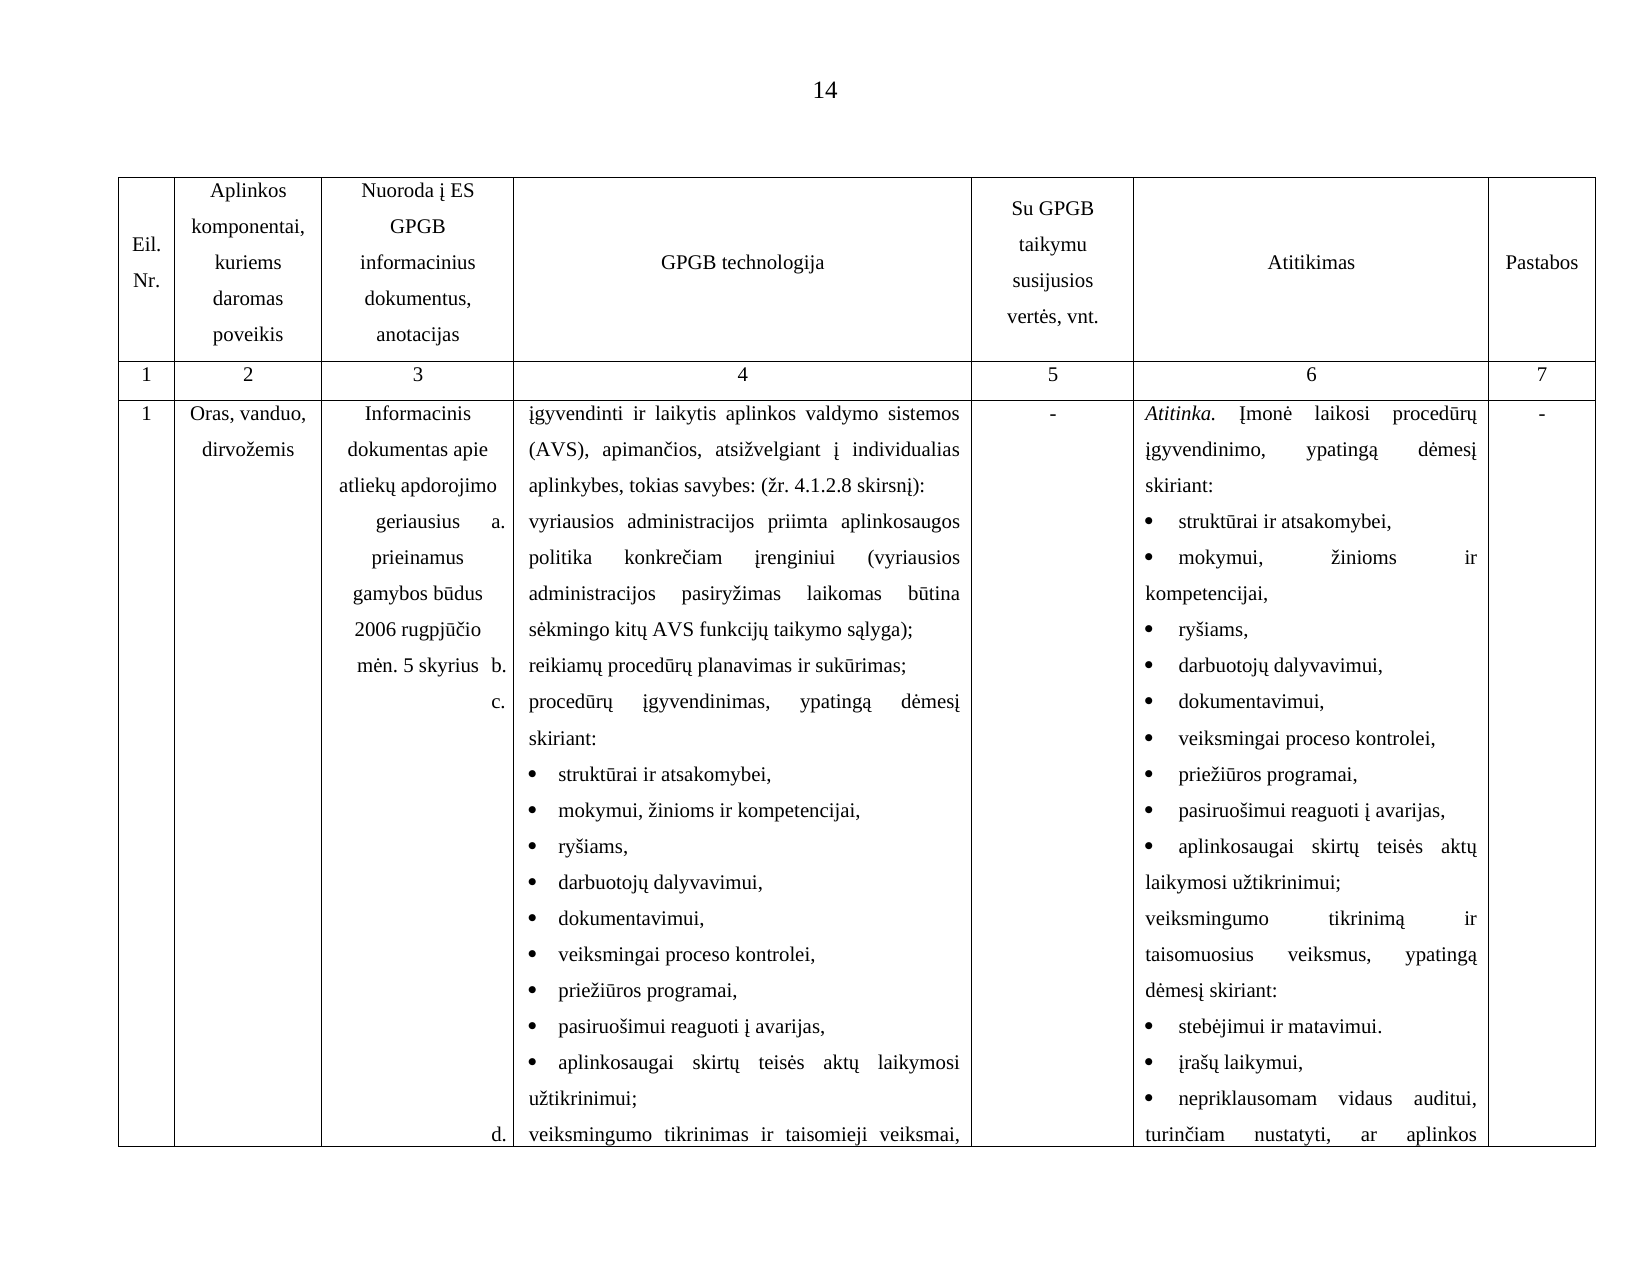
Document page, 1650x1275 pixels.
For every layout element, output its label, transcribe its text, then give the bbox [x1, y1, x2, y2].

table_cell 4 [514, 362, 971, 400]
table_cell 7 [1489, 362, 1595, 400]
table_cell įgyvendinti ir laikytis aplinkos valdymo sistemos (AVS), apimančios, atsižvelgiant į individualias aplinkybes, tokias savybes: (žr. 4.1.2.8 skirsnį): vyriausios administracijos priimta aplinkosaugos politika konkrečiam įrenginiui (vyriausios administracijos pasiryžimas laikomas būtina sėkmingo kitų AVS funkcijų taikymo sąlyga); reikiamų procedūrų planavimas ir sukūrimas; procedūrų įgyvendinimas, ypatingą dėmesį skiriant: struktūrai ir atsakomybei, mokymui, žinioms ir kompetencijai, ryšiams, darbuotojų dalyvavimui, dokumentavimui, veiksmingai proceso kontrolei, priežiūros programai, pasiruošimui reaguoti į avarijas, aplinkosaugai skirtų teisės aktų laikymosi užtikrinimui; veiksmingumo tikrinimas ir taisomieji veiksmai, ypatingą dėmesį skiriant: stebėjimui ir matavimui, korekciniams ir prevenciniams veiksmams, įrašų laikymui, nepriklausomam (jei įgyvendinama) vidaus auditui, turinčiam nustatyti, ar aplinkos valdymo sistema atitinka suplanuotus susitarimus ir buvo tinkamai įgyvendinta ir prižiūrima; vyriausios administracijos atliekama peržiūra. pagalbinės priemonėmis, bet jų nebuvimas paprastai laikomas nesuderinamu su GPGB. Šie trys papildomi žingsniai yra tokie: valdymo sistemą ir audito procedūrą turi patikrinti ir patvirtinti akredituota sertifikavimo įstaiga arba išorinis tikrintojas; turi būti rengiama ir skelbiama (ir galbūt tvirtinama išorinio tikrintojo) reguliari aplinkosauginė ataskaita, aprašanti visus su aplinkosauga susijusius įrenginio aspektus bei taip leidžianti kasmet atlikti palyginimą su aplinkosaugos tikslais ir siekiais bei su sektoriui taikomomis gairėmis, jei taikoma; turi būti įgyvendinta ir išlaikoma tarptautiniu mastu pripažįstama savanoriška sistema, pvz., EMAS arba EN ISO 14001:1996. Šis savanoriškas žingsnis suteiktų daugiau patikimumo AVS. Ypač didelį patikimumą suteikia EMAS, apimanti visus pirmiau išvardytus bruožus. Tačiau ne mažiaus veiksmingos gali būti ir nestandartinės sistemos, su sąlyga, kad jos tinkamai suprojektuojamos ir įgyvendinamos. atsižvelgti į tokias galimas AVS savybes: atsižvelgti į poveikį aplinkai, daromą galiausiai įvyksiančio įrenginio uždarymo, naujo įrenginio projektavimo etapu; atsižvelgti į švaresnių technologijų kūrimą; jei įgyvendinama, reikia reguliariai nustatyti gaires sektoriui, įskaitant energetinį efektyvumą ir energijos taupymo veiklą, naudojamų medžiagų pasirinkimą, emisijas į orą, į vandenį išmetamas atliekas, vandens naudojimą ir atliekų generavimą. [514, 401, 971, 1146]
table_cell 6 [1134, 362, 1488, 400]
table_cell - [1489, 401, 1595, 1146]
table_header Nuoroda į ES GPGB informacinius dokumentus, anotacijas [322, 178, 513, 361]
table_cell 1 [119, 401, 174, 1146]
table_header GPGB technologija [514, 178, 971, 361]
table_cell 3 [322, 362, 513, 400]
table_cell 1 [119, 362, 174, 400]
table_header Atitikimas [1134, 178, 1488, 361]
table_header Eil. Nr. [119, 178, 174, 361]
table_cell Oras, vanduo, dirvožemis [175, 401, 321, 1146]
table_cell Informacinis dokumentas apie atliekų apdorojimo geriausius prieinamus gamybos būdus 2006 rugpjūčio mėn. 5 skyrius [322, 401, 513, 1146]
table_header Aplinkos komponentai, kuriems daromas poveikis [175, 178, 321, 361]
table_cell 2 [175, 362, 321, 400]
table_cell 5 [972, 362, 1133, 400]
table_cell - [972, 401, 1133, 1146]
table_header Su GPGB taikymu susijusios vertės, vnt. [972, 178, 1133, 361]
table_cell Atitinka. Įmonė laikosi procedūrų įgyvendinimo, ypatingą dėmesį skiriant: struktūrai ir atsakomybei, mokymui, žinioms ir kompetencijai, ryšiams, darbuotojų dalyvavimui, dokumentavimui, veiksmingai proceso kontrolei, priežiūros programai, pasiruošimui reaguoti į avarijas, aplinkosaugai skirtų teisės aktų laikymosi užtikrinimui; veiksmingumo tikrinimą ir taisomuosius veiksmus, ypatingą dėmesį skiriant: stebėjimui ir matavimui. įrašų laikymui, nepriklausomam vidaus auditui, turinčiam nustatyti, ar aplinkos valdymo sistema atitinka suplanuotus susitarimus ir buvo tinkamai įgyvendinta ir prižiūrima; vyriausios administracijos atliekama peržiūrai. [1134, 401, 1488, 1146]
table_header Pastabos [1489, 178, 1595, 361]
